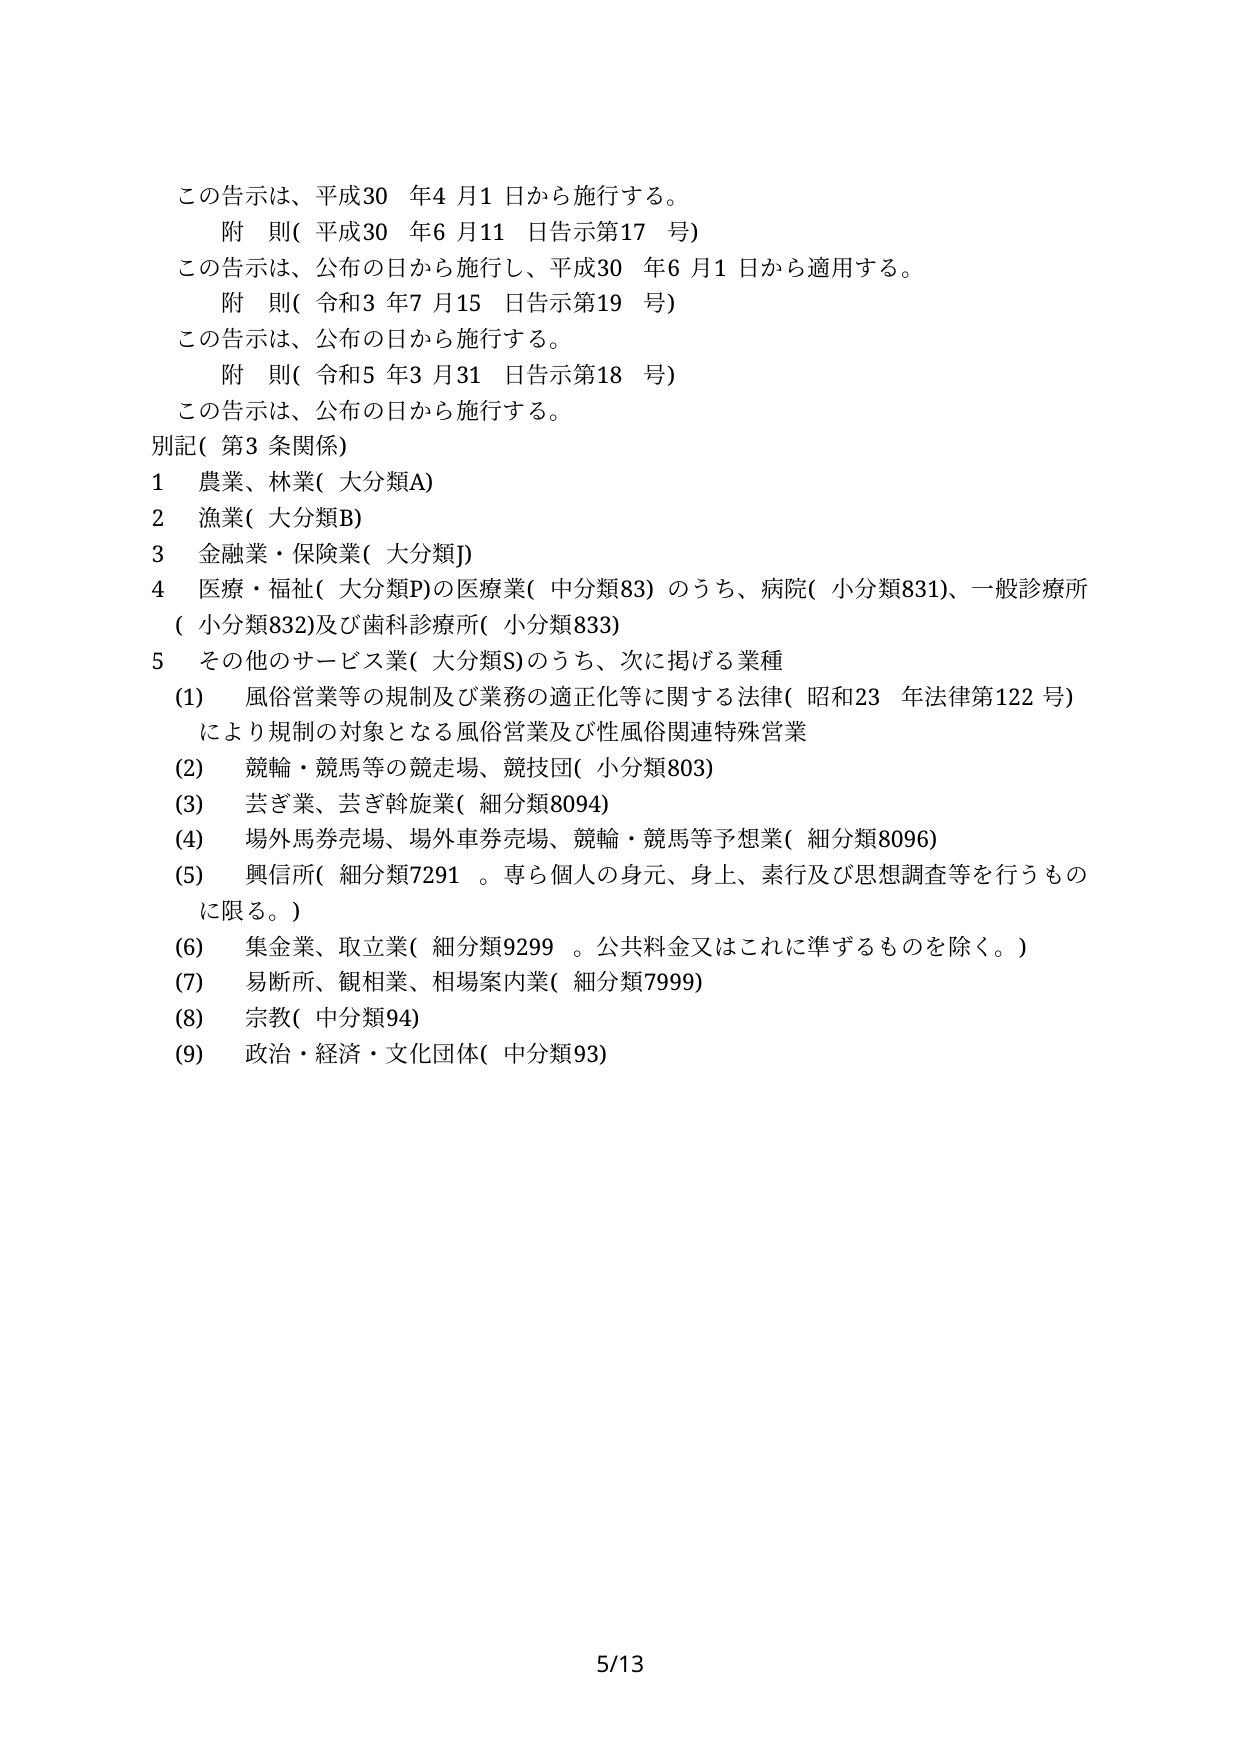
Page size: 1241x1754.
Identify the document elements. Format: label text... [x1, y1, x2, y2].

text 附 則(令和5年3月31日告示第18号) [220, 356, 1089, 391]
text この告示は、公布の日から施行し、平成30年6月1日から適用する。 [151, 248, 1089, 284]
text この告示は、公布の日から施行する。 [151, 320, 1089, 356]
text この告示は、平成30年4月1日から施行する。 [151, 177, 1089, 213]
text この告示は、公布の日から施行する。 [151, 391, 1089, 427]
text (3) 芸ぎ業、芸ぎ斡旋業(細分類8094) [174, 784, 1089, 820]
text 附 則(令和3年7月15日告示第19号) [220, 284, 1089, 320]
text (6) 集金業、取立業(細分類9299。公共料金又はこれに準ずるものを除く。) [174, 927, 1089, 963]
text (1) 風俗営業等の規制及び業務の適正化等に関する法律(昭和23年法律第122号)により規制の対象となる風俗営業及び性風俗関連特殊営業 [174, 677, 1089, 749]
text 3 金融業・保険業(大分類J) [151, 534, 1089, 570]
text (4) 場外馬券売場、場外車券売場、競輪・競馬等予想業(細分類8096) [174, 820, 1089, 856]
text 別記(第3条関係) [151, 427, 1089, 463]
text 附 則(平成30年6月11日告示第17号) [220, 213, 1089, 248]
text (8) 宗教(中分類94) [174, 999, 1089, 1034]
text (7) 易断所、観相業、相場案内業(細分類7999) [174, 963, 1089, 999]
text (5) 興信所(細分類7291。専ら個人の身元、身上、素行及び思想調査等を行うものに限る。) [174, 856, 1089, 927]
text (2) 競輪・競馬等の競走場、競技団(小分類803) [174, 749, 1089, 784]
text 1 農業、林業(大分類A) [151, 463, 1089, 499]
text 2 漁業(大分類B) [151, 499, 1089, 534]
text 4 医療・福祉(大分類P)の医療業(中分類83)のうち、病院(小分類831)、一般診療所(小分類832)及び歯科診療所(小分類833) [151, 570, 1089, 642]
text 5 その他のサービス業(大分類S)のうち、次に掲げる業種 [151, 642, 1089, 677]
text (9) 政治・経済・文化団体(中分類93) [174, 1034, 1089, 1070]
